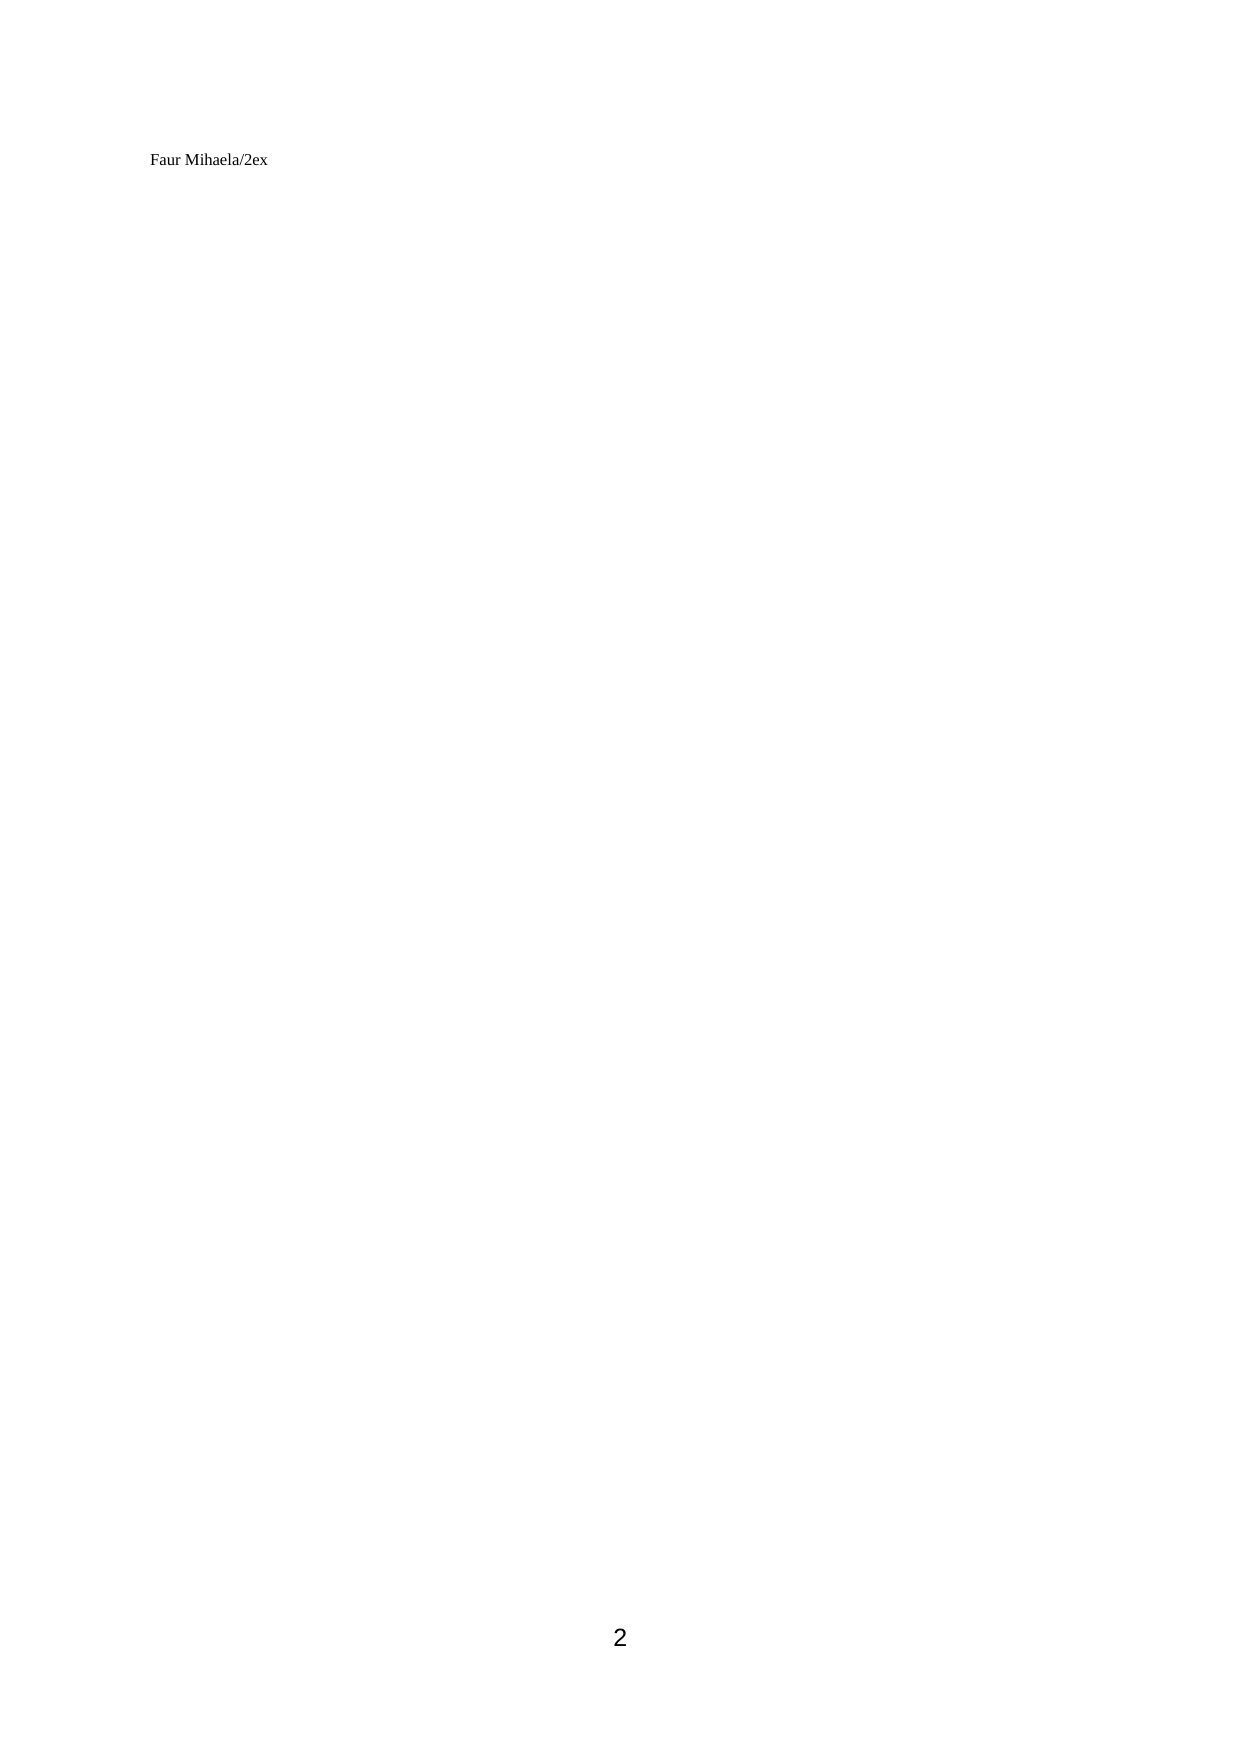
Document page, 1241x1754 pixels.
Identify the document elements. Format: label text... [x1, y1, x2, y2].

text Faur Mihaela/2ex [150, 150, 1106, 169]
